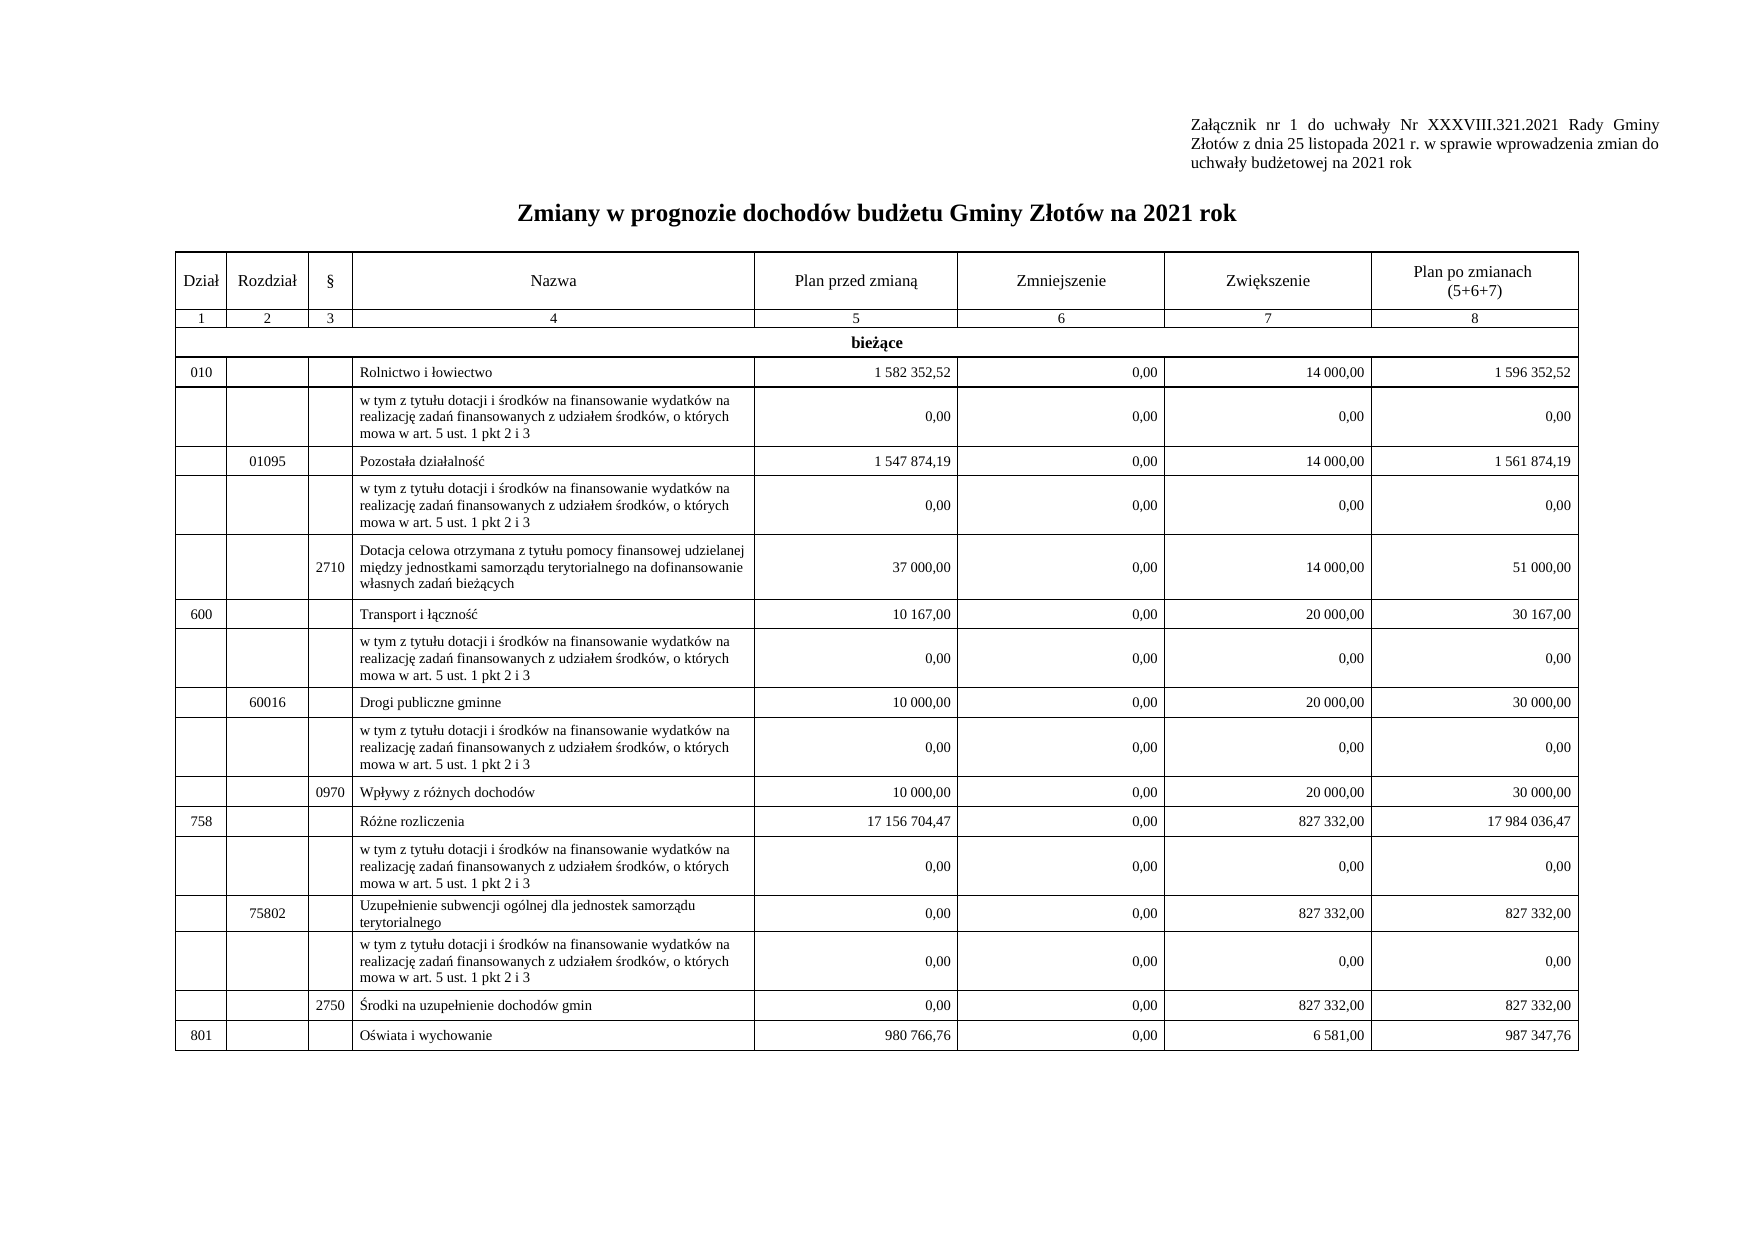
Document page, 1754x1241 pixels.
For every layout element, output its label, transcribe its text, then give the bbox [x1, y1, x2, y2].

table_cell 1 [176, 310, 226, 327]
table_cell [309, 358, 352, 386]
table_cell 0,00 [1165, 837, 1371, 895]
table_cell [227, 600, 308, 628]
table_cell 1 596 352,52 [1372, 358, 1578, 386]
table_cell 0,00 [958, 777, 1164, 806]
table_cell 37 000,00 [755, 535, 957, 598]
table_cell [309, 896, 352, 931]
table_cell [227, 777, 308, 806]
table_cell 0,00 [958, 807, 1164, 836]
table_cell 20 000,00 [1165, 688, 1371, 717]
table_cell [176, 896, 226, 931]
table_cell [176, 837, 226, 895]
table_cell 60016 [227, 688, 308, 717]
table_cell 0,00 [755, 991, 957, 1020]
table_cell 980 766,76 [755, 1021, 957, 1050]
table_cell 2 [227, 310, 308, 327]
table_cell Transport i łączność [353, 600, 754, 628]
table_cell 6 581,00 [1165, 1021, 1371, 1050]
table_cell [227, 932, 308, 990]
table_cell [176, 447, 226, 475]
table_cell 1 582 352,52 [755, 358, 957, 386]
table_cell 20 000,00 [1165, 600, 1371, 628]
table_cell [227, 535, 308, 598]
text Zmiany w prognozie dochodów budżetu Gminy Złotów na 2021 rok [148, 198, 1606, 227]
table_cell 7 [1165, 310, 1371, 327]
table_cell 0,00 [755, 718, 957, 776]
table_cell 0,00 [958, 358, 1164, 386]
table_cell 30 000,00 [1372, 688, 1578, 717]
table_cell 0,00 [1372, 629, 1578, 687]
table_cell [309, 447, 352, 475]
table_cell 0,00 [958, 447, 1164, 475]
table_cell [176, 932, 226, 990]
table_cell [309, 837, 352, 895]
table_cell 987 347,76 [1372, 1021, 1578, 1050]
table_cell Rolnictwo i łowiectwo [353, 358, 754, 386]
table_cell 0,00 [1165, 388, 1371, 446]
text Załącznik nr 1 do uchwały Nr XXXVIII.321.2021 Rady Gminy Złotów z dnia 25 listopada 2021 r. w sprawie wprowadzenia zmian do uchwały budżetowej na 2021 rok [1191, 115, 1660, 172]
table_cell 0,00 [958, 388, 1164, 446]
table_cell 0,00 [755, 932, 957, 990]
table_cell 14 000,00 [1165, 447, 1371, 475]
table_cell [227, 837, 308, 895]
table_cell 827 332,00 [1165, 807, 1371, 836]
table_cell 0,00 [958, 932, 1164, 990]
table_cell [176, 991, 226, 1020]
table_cell 1 561 874,19 [1372, 447, 1578, 475]
table_cell 0,00 [1165, 629, 1371, 687]
table_header Plan przed zmianą [755, 253, 957, 309]
table_cell 0,00 [1165, 932, 1371, 990]
table_cell [309, 807, 352, 836]
table_cell [309, 476, 352, 534]
table_header Dział [176, 253, 226, 309]
table_cell 0,00 [958, 896, 1164, 931]
table_cell 10 000,00 [755, 777, 957, 806]
table_cell Różne rozliczenia [353, 807, 754, 836]
table_header Zmniejszenie [958, 253, 1164, 309]
table_cell 827 332,00 [1165, 896, 1371, 931]
table_cell 0,00 [1165, 718, 1371, 776]
table_cell [227, 807, 308, 836]
table_cell Środki na uzupełnienie dochodów gmin [353, 991, 754, 1020]
table_cell 1 547 874,19 [755, 447, 957, 475]
table_cell 0,00 [958, 629, 1164, 687]
table_cell 0,00 [1372, 388, 1578, 446]
table_cell 801 [176, 1021, 226, 1050]
table_cell Uzupełnienie subwencji ogólnej dla jednostek samorządu terytorialnego [353, 896, 754, 931]
table_cell [309, 688, 352, 717]
table_cell 20 000,00 [1165, 777, 1371, 806]
table_cell [227, 718, 308, 776]
table_cell 827 332,00 [1165, 991, 1371, 1020]
table_cell 0,00 [958, 600, 1164, 628]
table_cell 2710 [309, 535, 352, 598]
table_cell 0,00 [1372, 718, 1578, 776]
table_cell 2750 [309, 991, 352, 1020]
table_cell 600 [176, 600, 226, 628]
table_cell 4 [353, 310, 754, 327]
table_cell 010 [176, 358, 226, 386]
table_cell [176, 777, 226, 806]
table_cell 30 000,00 [1372, 777, 1578, 806]
table_cell [309, 718, 352, 776]
table_cell [309, 932, 352, 990]
table_cell 827 332,00 [1372, 896, 1578, 931]
table_header Nazwa [353, 253, 754, 309]
table_cell [176, 688, 226, 717]
table_cell 51 000,00 [1372, 535, 1578, 598]
table_cell 0,00 [1372, 476, 1578, 534]
table_cell 14 000,00 [1165, 358, 1371, 386]
table_cell [176, 388, 226, 446]
table_cell [227, 629, 308, 687]
table_cell 0,00 [1165, 476, 1371, 534]
table_cell 75802 [227, 896, 308, 931]
table_cell [227, 991, 308, 1020]
table_header Zwiększenie [1165, 253, 1371, 309]
table_cell bieżące [176, 328, 1578, 356]
table_cell 8 [1372, 310, 1578, 327]
table_cell [176, 535, 226, 598]
table_cell 17 156 704,47 [755, 807, 957, 836]
table_cell 0,00 [1372, 932, 1578, 990]
table_cell 3 [309, 310, 352, 327]
table_cell Pozostała działalność [353, 447, 754, 475]
table_cell 10 000,00 [755, 688, 957, 717]
table_header § [309, 253, 352, 309]
table_cell 0970 [309, 777, 352, 806]
table_cell 5 [755, 310, 957, 327]
table_cell [227, 388, 308, 446]
table_cell [176, 718, 226, 776]
table_cell 6 [958, 310, 1164, 327]
table_cell [309, 1021, 352, 1050]
table_cell Oświata i wychowanie [353, 1021, 754, 1050]
table_cell [309, 388, 352, 446]
table_cell Dotacja celowa otrzymana z tytułu pomocy finansowej udzielanej między jednostkami samorządu terytorialnego na dofinansowanie własnych zadań bieżących [353, 535, 754, 598]
table_cell [227, 476, 308, 534]
table_cell 0,00 [958, 718, 1164, 776]
table_cell 827 332,00 [1372, 991, 1578, 1020]
table_cell 0,00 [958, 535, 1164, 598]
table_cell 0,00 [755, 896, 957, 931]
table_cell 0,00 [755, 837, 957, 895]
table_cell 0,00 [958, 837, 1164, 895]
table_cell [309, 629, 352, 687]
table_cell Drogi publiczne gminne [353, 688, 754, 717]
table_cell [227, 1021, 308, 1050]
table_cell 10 167,00 [755, 600, 957, 628]
table_cell Wpływy z różnych dochodów [353, 777, 754, 806]
table_cell 17 984 036,47 [1372, 807, 1578, 836]
table_cell 758 [176, 807, 226, 836]
table_cell [309, 600, 352, 628]
table_header Plan po zmianach (5+6+7) [1372, 253, 1578, 309]
table_cell 0,00 [755, 476, 957, 534]
table_cell [176, 629, 226, 687]
table_cell 14 000,00 [1165, 535, 1371, 598]
table_cell [227, 358, 308, 386]
table_cell 0,00 [1372, 837, 1578, 895]
table_cell 0,00 [958, 1021, 1164, 1050]
table_cell 30 167,00 [1372, 600, 1578, 628]
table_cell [353, 932, 754, 990]
table_cell 0,00 [958, 688, 1164, 717]
table_header Rozdział [227, 253, 308, 309]
table_cell 0,00 [755, 629, 957, 687]
table_cell 0,00 [958, 991, 1164, 1020]
table_cell 0,00 [755, 388, 957, 446]
table_cell 01095 [227, 447, 308, 475]
table_cell 0,00 [958, 476, 1164, 534]
table_cell [176, 476, 226, 534]
